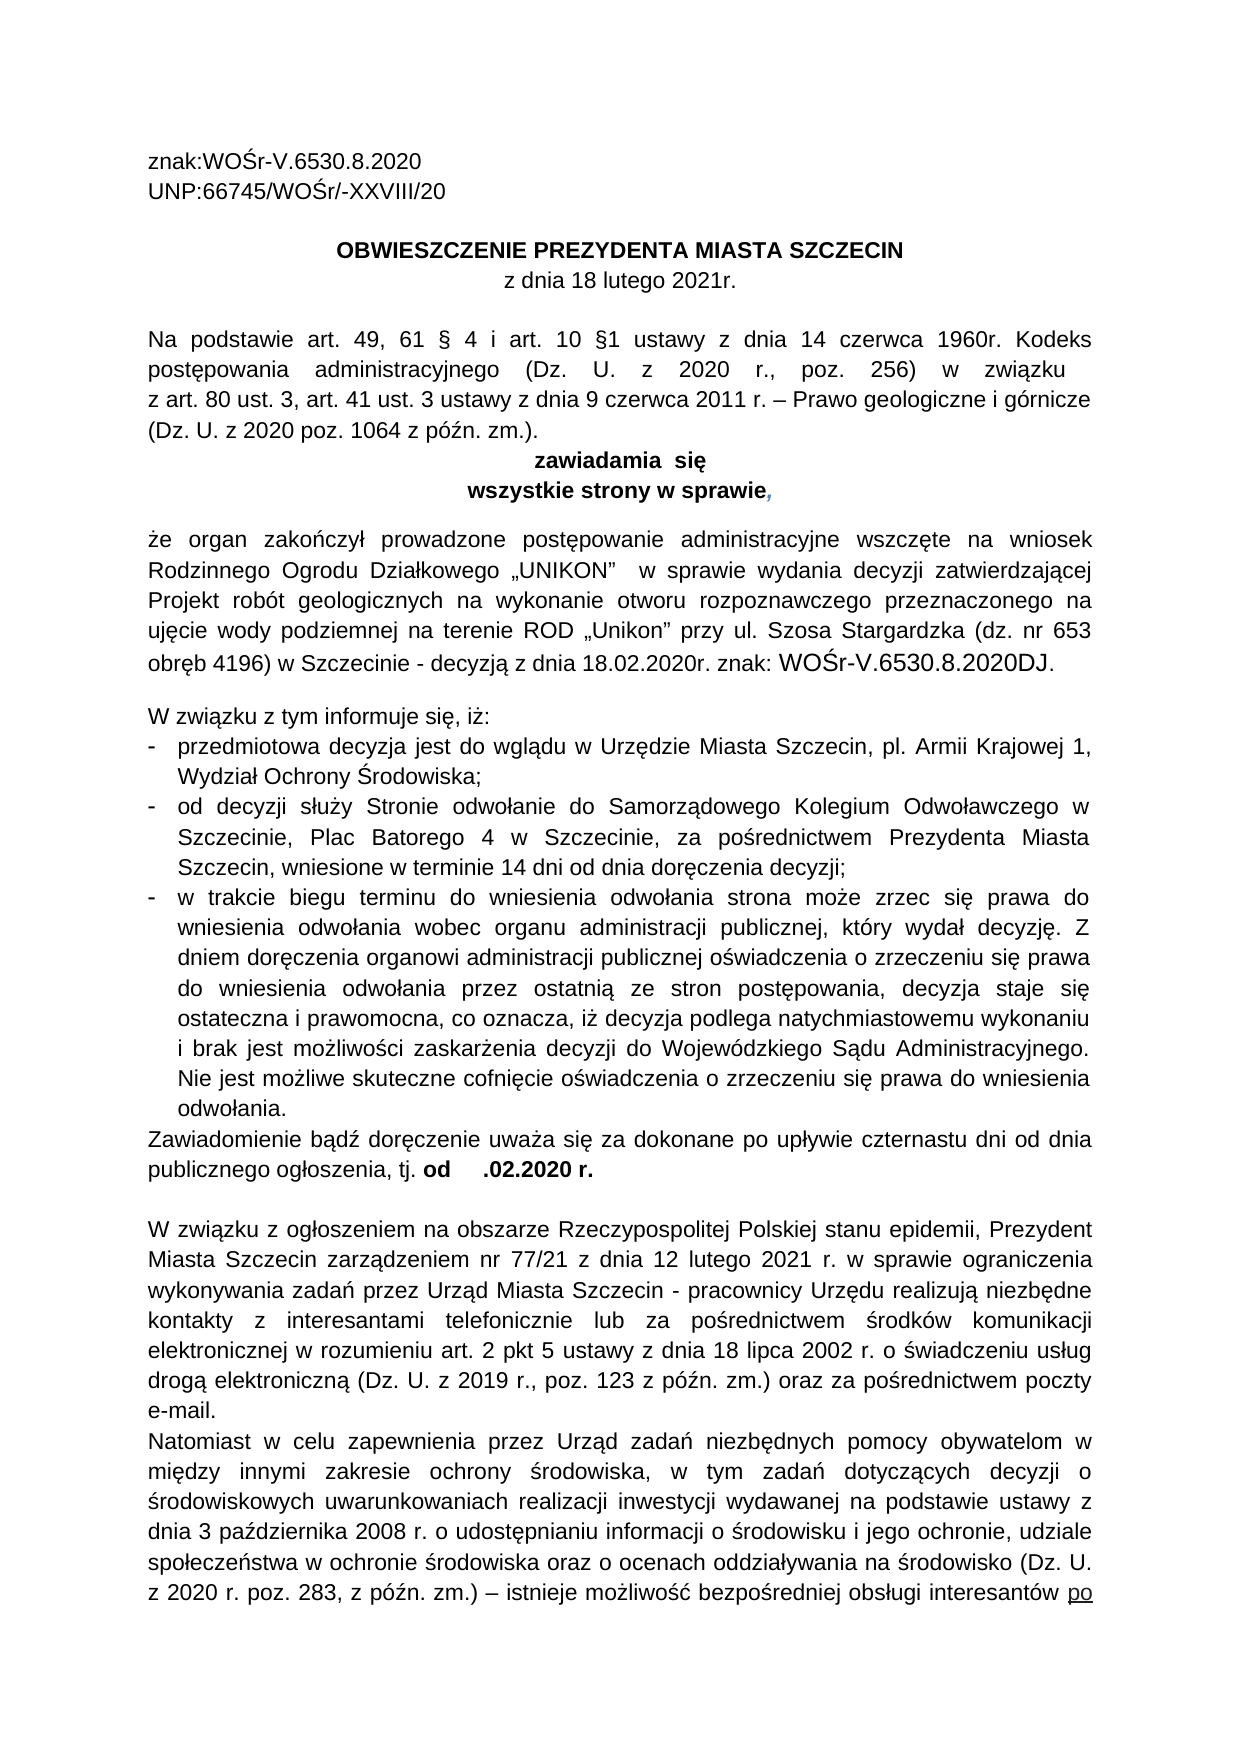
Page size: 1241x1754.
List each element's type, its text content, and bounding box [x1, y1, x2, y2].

subtitle wszystkie strony w sprawie, [148, 477, 1093, 503]
text Na podstawie art. 49, 61 § 4 i art. 10 §1 ustawy z dnia 14 czerwca 1960r. Kodeks postępowania administracyjnego (Dz. U. z 2020 r., poz. 256) w związku z art. 80 ust. 3, art. 41 ust. 3 ustawy z dnia 9 czerwca 2011 r. – Prawo geologiczne i górnicze (Dz. U. z 2020 poz. 1064 z późn. zm.). [148, 326, 1093, 443]
subtitle zawiadamia się [148, 447, 1093, 473]
list od decyzji służy Stronie odwołanie do Samorządowego Kolegium Odwoławczego w Szczecinie, Plac Batorego 4 w Szczecinie, za pośrednictwem Prezydenta Miasta Szczecin, wniesione w terminie 14 dni od dnia doręczenia decyzji; [148, 793, 1090, 880]
subtitle z dnia 18 lutego 2021r. [148, 267, 1093, 293]
text W związku z ogłoszeniem na obszarze Rzeczypospolitej Polskiej stanu epidemii, Prezydent Miasta Szczecin zarządzeniem nr 77/21 z dnia 12 lutego 2021 r. w sprawie ograniczenia wykonywania zadań przez Urząd Miasta Szczecin - pracownicy Urzędu realizują niezbędne kontakty z interesantami telefonicznie lub za pośrednictwem środków komunikacji elektronicznej w rozumieniu art. 2 pkt 5 ustawy z dnia 18 lipca 2002 r. o świadczeniu usług drogą elektroniczną (Dz. U. z 2019 r., poz. 123 z późn. zm.) oraz za pośrednictwem poczty e-mail. [148, 1216, 1093, 1424]
list w trakcie biegu terminu do wniesienia odwołania strona może zrzec się prawa do wniesienia odwołania wobec organu administracji publicznej, który wydał decyzję. Z dniem doręczenia organowi administracji publicznej oświadczenia o zrzeczeniu się prawa do wniesienia odwołania przez ostatnią ze stron postępowania, decyzja staje się ostateczna i prawomocna, co oznacza, iż decyzja podlega natychmiastowemu wykonaniu i brak jest możliwości zaskarżenia decyzji do Wojewódzkiego Sądu Administracyjnego. Nie jest możliwe skuteczne cofnięcie oświadczenia o zrzeczeniu się prawa do wniesienia odwołania. [148, 884, 1090, 1122]
subtitle OBWIESZCZENIE PREZYDENTA MIASTA SZCZECIN [148, 237, 1093, 263]
subtitle znak:WOŚr-V.6530.8.2020 [148, 148, 1093, 174]
text W związku z tym informuje się, iż: [148, 703, 1093, 729]
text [148, 1428, 1093, 1605]
subtitle UNP:66745/WOŚr/-XXVIII/20 [148, 178, 1093, 204]
list przedmiotowa decyzja jest do wglądu w Urzędzie Miasta Szczecin, pl. Armii Krajowej 1, Wydział Ochrony Środowiska; [148, 733, 1093, 789]
text Zawiadomienie bądź doręczenie uważa się za dokonane po upływie czternastu dni od dnia publicznego ogłoszenia, tj. od .02.2020 r. [148, 1126, 1093, 1182]
list że organ zakończył prowadzone postępowanie administracyjne wszczęte na wniosek Rodzinnego Ogrodu Działkowego „UNIKON” w sprawie wydania decyzji zatwierdzającej Projekt robót geologicznych na wykonanie otworu rozpoznawczego przeznaczonego na ujęcie wody podziemnej na terenie ROD „Unikon” przy ul. Szosa Stargardzka (dz. nr 653 obręb 4196) w Szczecinie - decyzją z dnia 18.02.2020r. znak: WOŚr-V.6530.8.2020DJ. [148, 526, 1093, 676]
